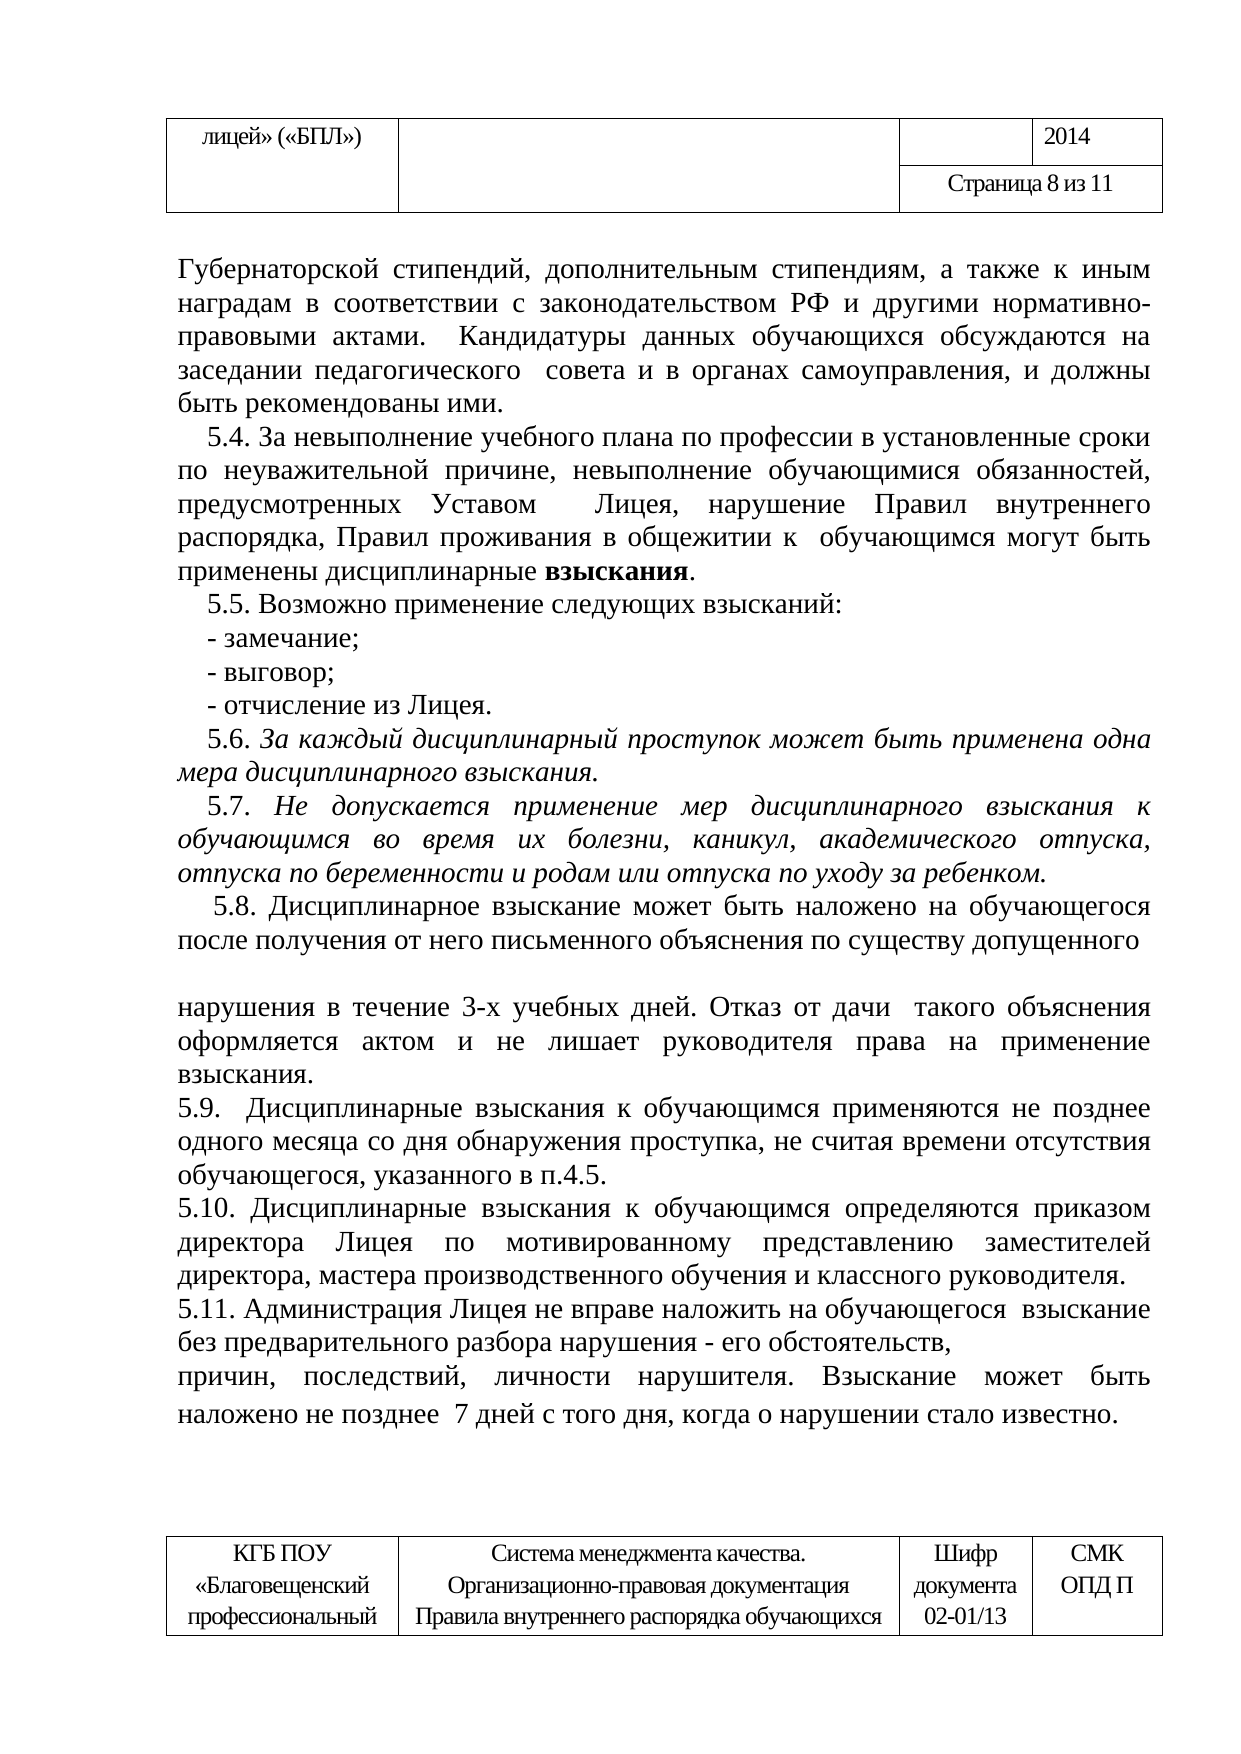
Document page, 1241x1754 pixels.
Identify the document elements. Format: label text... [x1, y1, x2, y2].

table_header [399, 119, 899, 212]
text - выговор; [177, 654, 1152, 687]
text 5.6. За каждый дисциплинарный проступок может быть применена одна мера дисциплинарного взыскания. [177, 721, 1152, 788]
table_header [167, 119, 398, 212]
text 5.5. Возможно применение следующих взысканий: [177, 587, 1152, 620]
text 5.9. Дисциплинарные взыскания к обучающимся применяются не позднее одного месяца со дня обнаружения проступка, не считая времени отсутствия обучающегося, указанного в п.4.5. [177, 1090, 1152, 1190]
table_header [399, 1537, 899, 1635]
table_cell Страница 8 из 11 [900, 166, 1162, 212]
text 5.4. За невыполнение учебного плана по профессии в установленные сроки по неуважительной причине, невыполнение обучающимися обязанностей, предусмотренных Уставом Лицея, нарушение Правил внутреннего распорядка, Правил проживания в общежитии к обучающимся могут быть применены дисциплинарные взыскания. [177, 419, 1152, 587]
text 5.11. Администрация Лицея не вправе наложить на обучающегося взыскание без предварительного разбора нарушения - его обстоятельств, [177, 1291, 1152, 1358]
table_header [1033, 119, 1162, 165]
text 5.10. Дисциплинарные взыскания к обучающимся определяются приказом директора Лицея по мотивированному представлению заместителей директора, мастера производственного обучения и классного руководителя. [177, 1190, 1152, 1291]
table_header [1033, 1537, 1162, 1635]
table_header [167, 1537, 398, 1635]
text Губернаторской стипендий, дополнительным стипендиям, а также к иным наградам в соответствии с законодательством РФ и другими нормативно-правовыми актами. Кандидатуры данных обучающихся обсуждаются на заседании педагогического совета и в органах самоуправления, и должны быть рекомендованы ими. [177, 251, 1152, 419]
text - отчисление из Лицея. [177, 687, 1152, 721]
text нарушения в течение 3-х учебных дней. Отказ от дачи такого объяснения оформляется актом и не лишает руководителя права на применение взыскания. [177, 989, 1152, 1090]
text 5.7. Не допускается применение мер дисциплинарного взыскания к обучающимся во время их болезни, каникул, академического отпуска, отпуска по беременности и родам или отпуска по уходу за ребенком. [177, 788, 1152, 888]
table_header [900, 119, 1032, 165]
text причин, последствий, личности нарушителя. Взыскание может быть наложено не позднее 7 дней с того дня, когда о нарушении стало известно. [177, 1358, 1152, 1430]
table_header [900, 1537, 1032, 1635]
text 5.8. Дисциплинарное взыскание может быть наложено на обучающегося после получения от него письменного объяснения по существу допущенного [177, 888, 1152, 956]
text - замечание; [177, 620, 1152, 654]
